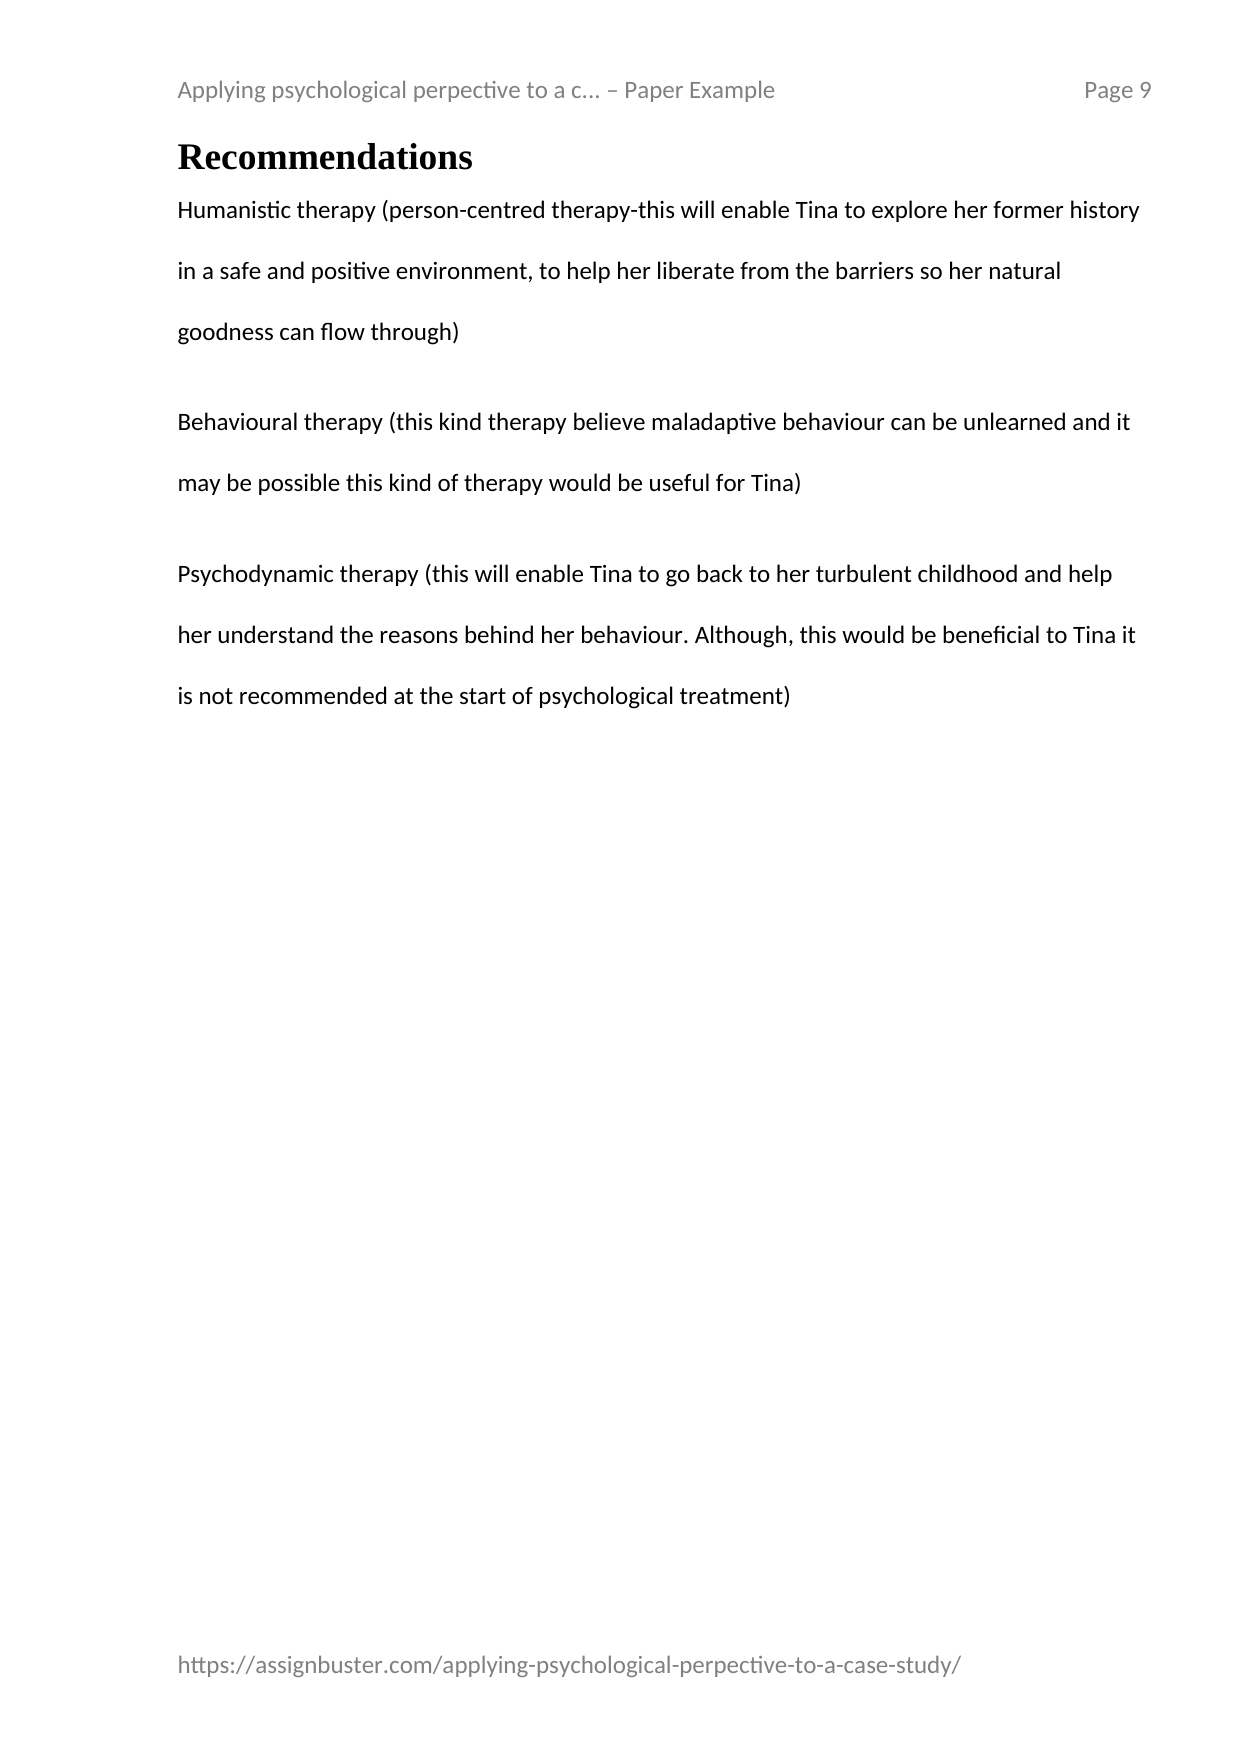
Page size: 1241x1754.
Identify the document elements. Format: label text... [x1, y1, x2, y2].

text Psychodynamic therapy (this will enable Tina to go back to her turbulent childhood and help her understand the reasons behind her behaviour. Although, this would be beneficial to Tina it is not recommended at the start of psychological treatment) [177, 558, 1152, 711]
text Behavioural therapy (this kind therapy believe maladaptive behaviour can be unlearned and it may be possible this kind of therapy would be useful for Tina) [177, 406, 1152, 498]
text Humanistic therapy (person-centred therapy-this will enable Tina to explore her former history in a safe and positive environment, to help her liberate from the barriers so her natural goodness can flow through) [177, 194, 1152, 346]
subtitle Recommendations [177, 135, 1152, 178]
